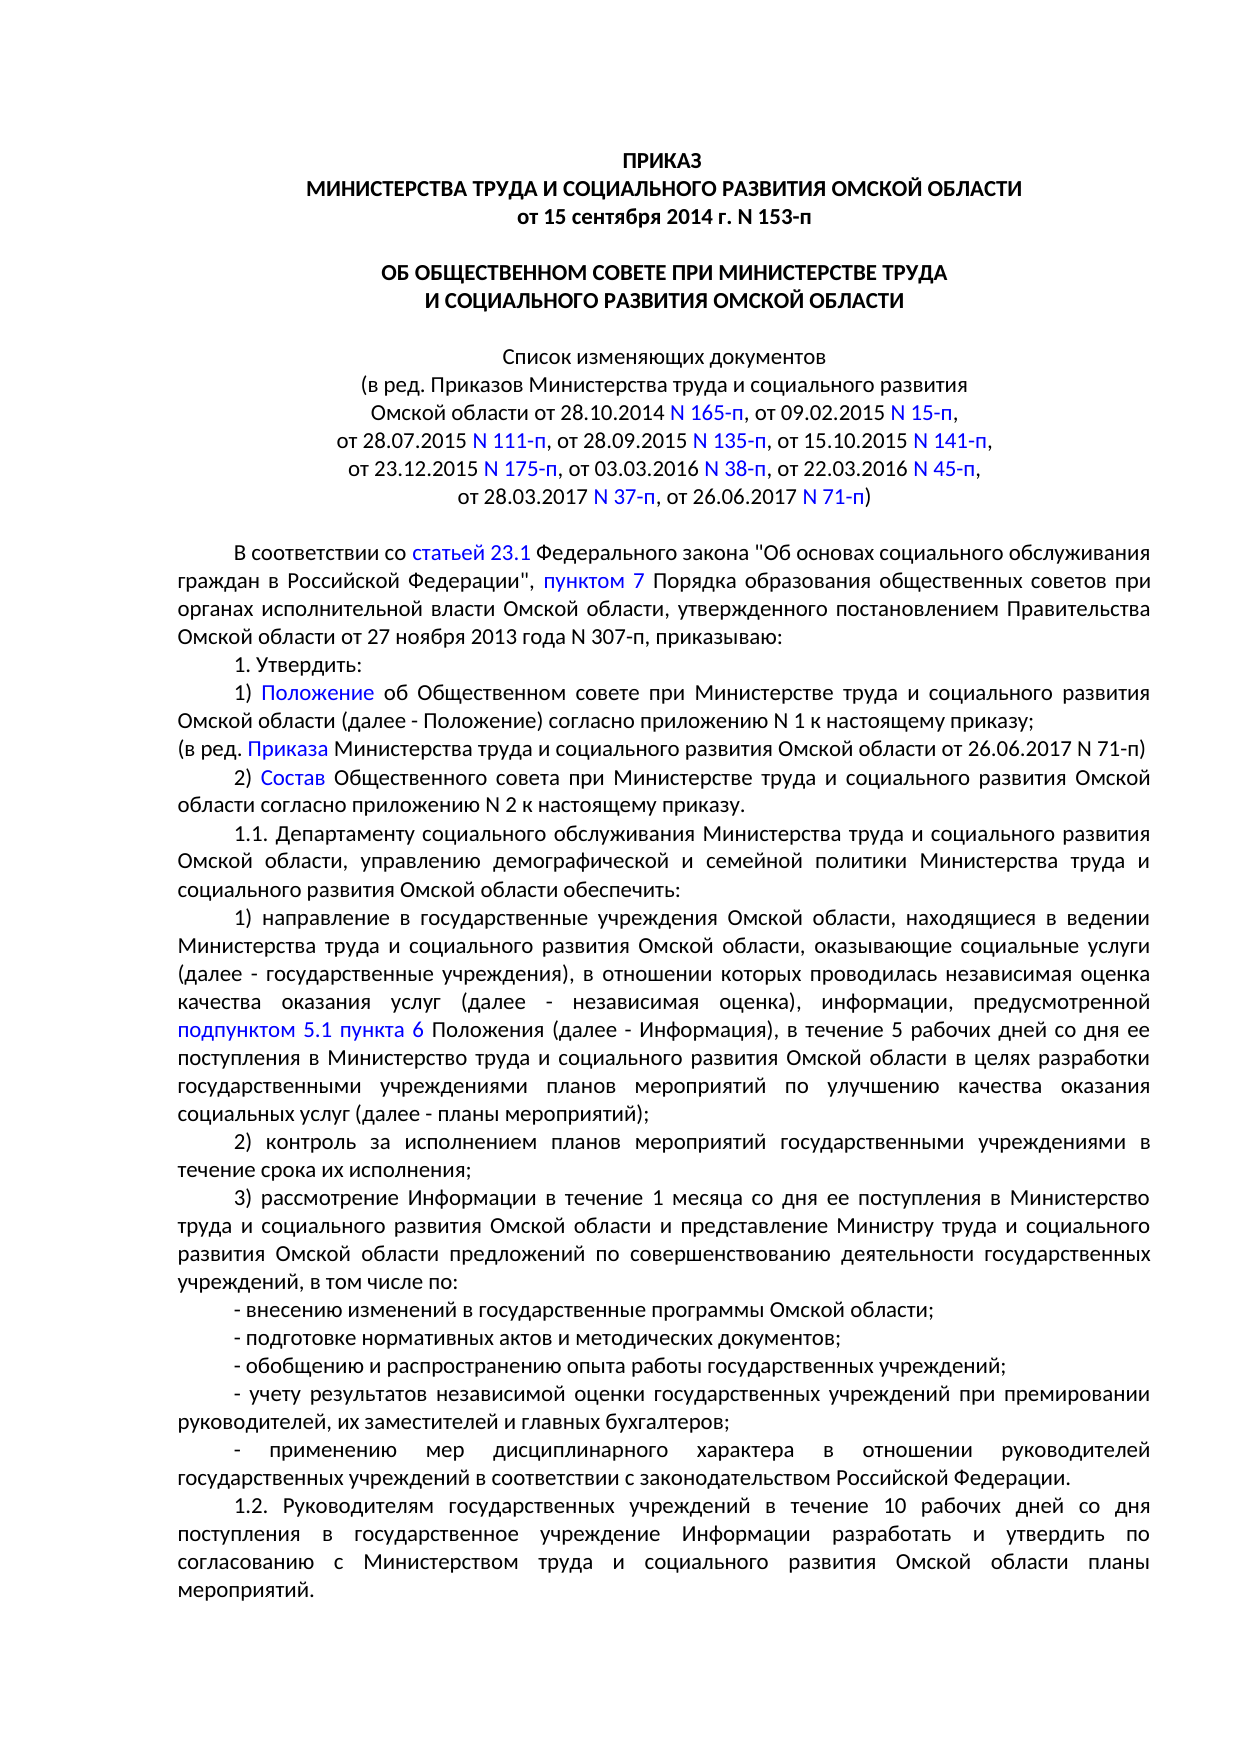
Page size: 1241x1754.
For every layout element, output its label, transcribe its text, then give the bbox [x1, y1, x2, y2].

text Омской области от 28.10.2014 N 165-п, от 09.02.2015 N 15-п, [177, 398, 1152, 426]
text - учету результатов независимой оценки государственных учреждений при премировании руководителей, их заместителей и главных бухгалтеров; [177, 1379, 1152, 1435]
text 1.2. Руководителям государственных учреждений в течение 10 рабочих дней со дня поступления в государственное учреждение Информации разработать и утвердить по согласованию с Министерством труда и социального развития Омской области планы мероприятий. [177, 1491, 1152, 1603]
text 2) контроль за исполнением планов мероприятий государственными учреждениями в течение срока их исполнения; [177, 1127, 1152, 1183]
text (в ред. Приказа Министерства труда и социального развития Омской области от 26.06.2017 N 71-п) [177, 734, 1152, 763]
text от 28.07.2015 N 111-п, от 28.09.2015 N 135-п, от 15.10.2015 N 141-п, [177, 426, 1152, 454]
text от 15 сентября 2014 г. N 153-п [177, 202, 1152, 230]
text 1.1. Департаменту социального обслуживания Министерства труда и социального развития Омской области, управлению демографической и семейной политики Министерства труда и социального развития Омской области обеспечить: [177, 819, 1152, 903]
text И СОЦИАЛЬНОГО РАЗВИТИЯ ОМСКОЙ ОБЛАСТИ [177, 286, 1152, 314]
text ПРИКАЗ МИНИСТЕРСТВА ТРУДА И СОЦИАЛЬНОГО РАЗВИТИЯ ОМСКОЙ ОБЛАСТИ [177, 146, 1152, 202]
text 3) рассмотрение Информации в течение 1 месяца со дня ее поступления в Министерство труда и социального развития Омской области и представление Министру труда и социального развития Омской области предложений по совершенствованию деятельности государственных учреждений, в том числе по: [177, 1183, 1152, 1295]
text - обобщению и распространению опыта работы государственных учреждений; [177, 1351, 1152, 1379]
text - применению мер дисциплинарного характера в отношении руководителей государственных учреждений в соответствии с законодательством Российской Федерации. [177, 1435, 1152, 1491]
text 1) Положение об Общественном совете при Министерстве труда и социального развития Омской области (далее - Положение) согласно приложению N 1 к настоящему приказу; [177, 678, 1152, 734]
text 2) Состав Общественного совета при Министерстве труда и социального развития Омской области согласно приложению N 2 к настоящему приказу. [177, 763, 1152, 819]
text Список изменяющих документов [177, 342, 1152, 370]
text 1) направление в государственные учреждения Омской области, находящиеся в ведении Министерства труда и социального развития Омской области, оказывающие социальные услуги (далее - государственные учреждения), в отношении которых проводилась независимая оценка качества оказания услуг (далее - независимая оценка), информации, предусмотренной подпунктом 5.1 пункта 6 Положения (далее - Информация), в течение 5 рабочих дней со дня ее поступления в Министерство труда и социального развития Омской области в целях разработки государственными учреждениями планов мероприятий по улучшению качества оказания социальных услуг (далее - планы мероприятий); [177, 903, 1152, 1127]
text ОБ ОБЩЕСТВЕННОМ СОВЕТЕ ПРИ МИНИСТЕРСТВЕ ТРУДА [177, 258, 1152, 286]
text - внесению изменений в государственные программы Омской области; [177, 1295, 1152, 1323]
text В соответствии со статьей 23.1 Федерального закона "Об основах социального обслуживания граждан в Российской Федерации", пунктом 7 Порядка образования общественных советов при органах исполнительной власти Омской области, утвержденного постановлением Правительства Омской области от 27 ноября 2013 года N 307-п, приказываю: [177, 538, 1152, 651]
text 1. Утвердить: [177, 651, 1152, 678]
text от 23.12.2015 N 175-п, от 03.03.2016 N 38-п, от 22.03.2016 N 45-п, [177, 454, 1152, 482]
text - подготовке нормативных актов и методических документов; [177, 1323, 1152, 1351]
text от 28.03.2017 N 37-п, от 26.06.2017 N 71-п) [177, 482, 1152, 510]
text (в ред. Приказов Министерства труда и социального развития [177, 370, 1152, 398]
